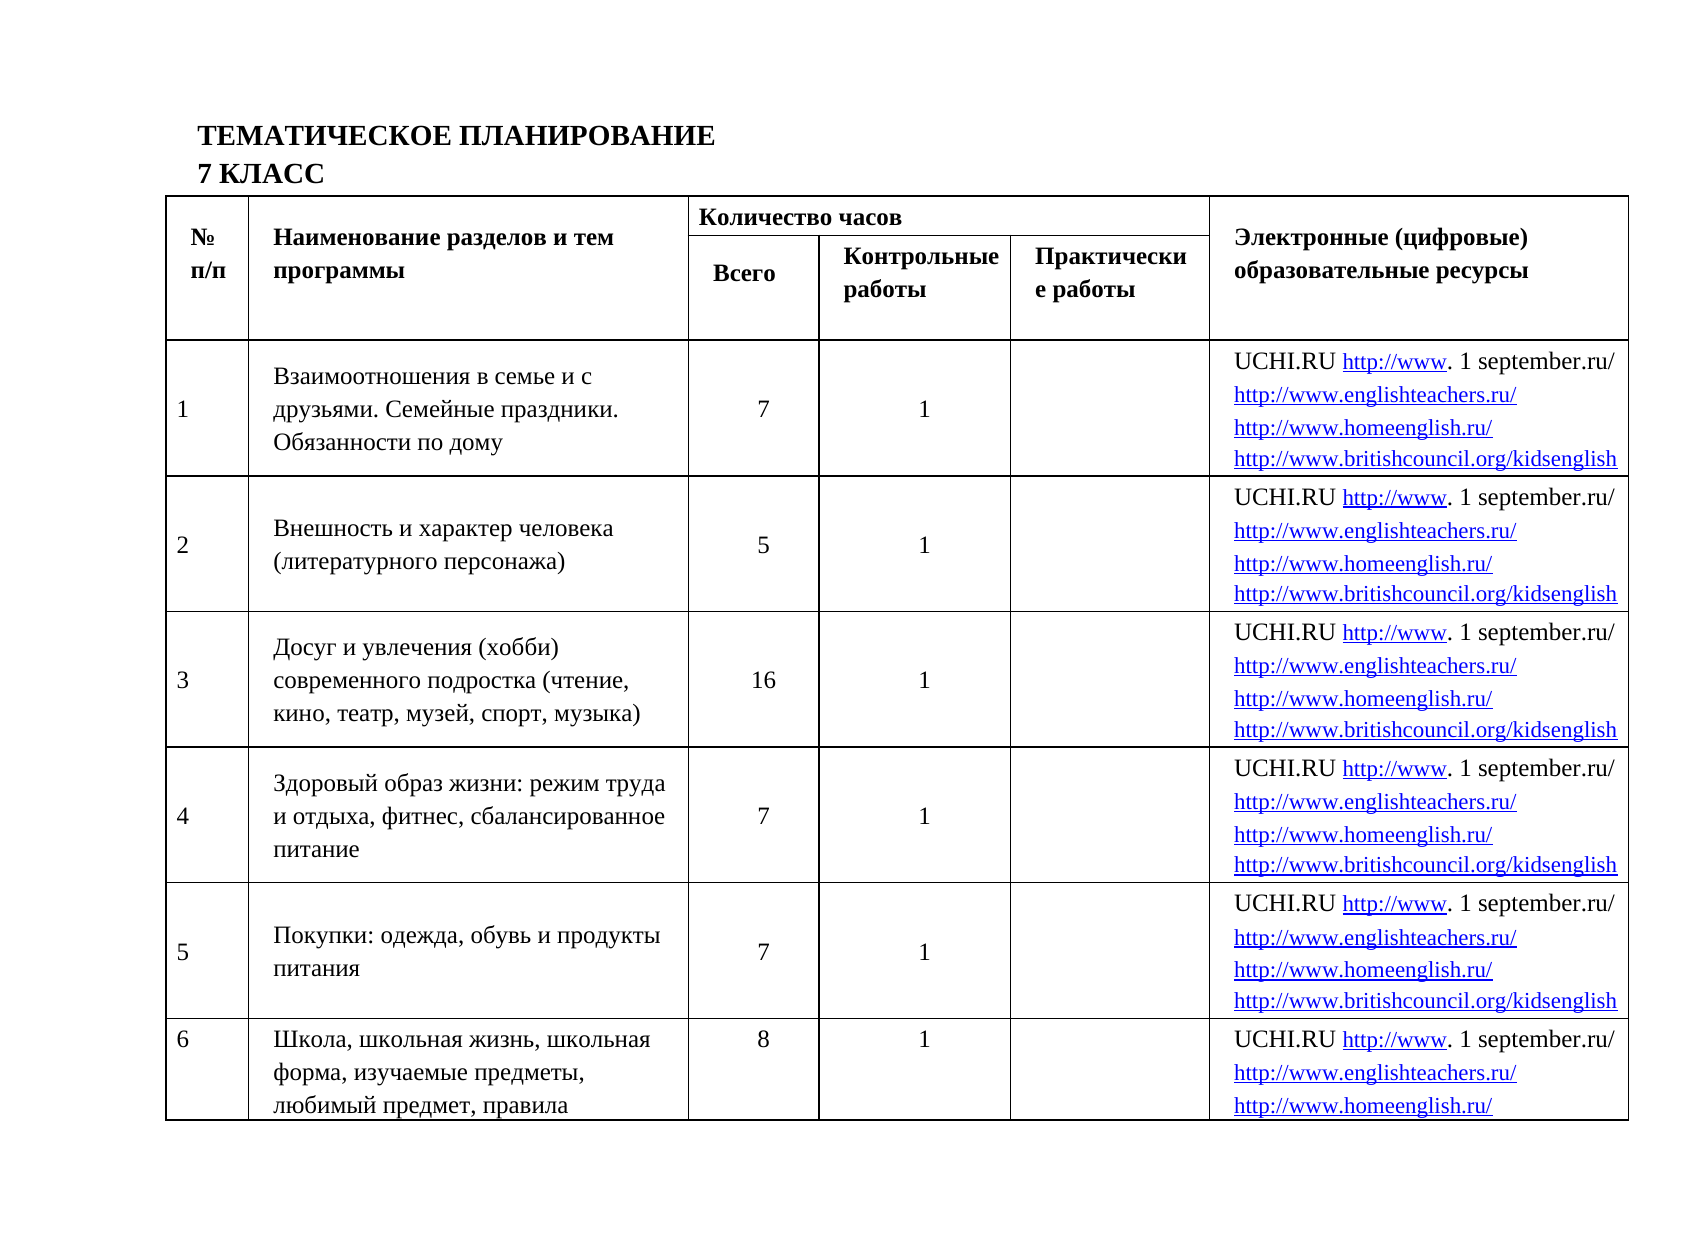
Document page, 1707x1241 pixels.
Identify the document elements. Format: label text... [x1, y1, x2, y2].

table_cell 1 [820, 341, 1010, 475]
table_cell Покупки: одежда, обувь и продукты питания [249, 883, 688, 1017]
table_cell UCHI.RU http://www. 1 september.ru/ http://www.englishteachers.ru/ http://www.homeenglish.ru/ http://www.britishcouncil.org/kidsenglish [1210, 883, 1628, 1017]
table_cell 4 [167, 748, 248, 882]
table_cell 1 [820, 883, 1010, 1017]
table_cell 6 [167, 1019, 248, 1119]
table_cell Контрольные работы [820, 236, 1010, 339]
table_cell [249, 1019, 688, 1119]
table_cell 7 [689, 748, 818, 882]
table_cell 5 [167, 883, 248, 1017]
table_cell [1210, 1019, 1628, 1119]
table_cell 8 [689, 1019, 818, 1119]
table_cell [1011, 612, 1209, 746]
table_cell 7 [689, 341, 818, 475]
table_cell [1011, 1019, 1209, 1119]
table_header Наименование разделов и тем программы [249, 197, 688, 339]
table_cell 3 [167, 612, 248, 746]
table_cell [1011, 748, 1209, 882]
text 7 КЛАСС [190, 157, 1618, 190]
table_cell 2 [167, 477, 248, 611]
table_header Электронные (цифровые) образовательные ресурсы [1210, 197, 1628, 339]
table_cell UCHI.RU http://www. 1 september.ru/ http://www.englishteachers.ru/ http://www.homeenglish.ru/ http://www.britishcouncil.org/kidsenglish [1210, 612, 1628, 746]
table_cell Взаимоотношения в семье и с друзьями. Семейные праздники. Обязанности по дому [249, 341, 688, 475]
table_cell UCHI.RU http://www. 1 september.ru/ http://www.englishteachers.ru/ http://www.homeenglish.ru/ http://www.britishcouncil.org/kidsenglish [1210, 748, 1628, 882]
table_cell 7 [689, 883, 818, 1017]
table_cell Здоровый образ жизни: режим труда и отдыха, фитнес, сбалансированное питание [249, 748, 688, 882]
table_cell 1 [167, 341, 248, 475]
table_cell [1011, 341, 1209, 475]
table_cell Практические работы [1011, 236, 1209, 339]
table_cell 1 [820, 1019, 1010, 1119]
table_header Количество часов [689, 197, 1209, 234]
table_cell 16 [689, 612, 818, 746]
table_cell Досуг и увлечения (хобби) современного подростка (чтение, кино, театр, музей, спорт, музыка) [249, 612, 688, 746]
table_cell 1 [820, 612, 1010, 746]
table_cell [1011, 477, 1209, 611]
table_cell 5 [689, 477, 818, 611]
text ТЕМАТИЧЕСКОЕ ПЛАНИРОВАНИЕ [190, 118, 1618, 152]
table_cell 1 [820, 477, 1010, 611]
table_cell UCHI.RU http://www. 1 september.ru/ http://www.englishteachers.ru/ http://www.homeenglish.ru/ http://www.britishcouncil.org/kidsenglish [1210, 341, 1628, 475]
table_cell UCHI.RU http://www. 1 september.ru/ http://www.englishteachers.ru/ http://www.homeenglish.ru/ http://www.britishcouncil.org/kidsenglish [1210, 477, 1628, 611]
table_cell 1 [820, 748, 1010, 882]
table_cell Внешность и характер человека (литературного персонажа) [249, 477, 688, 611]
table_cell [1011, 883, 1209, 1017]
table_header № п/п [167, 197, 248, 339]
table_cell Всего [689, 236, 818, 339]
